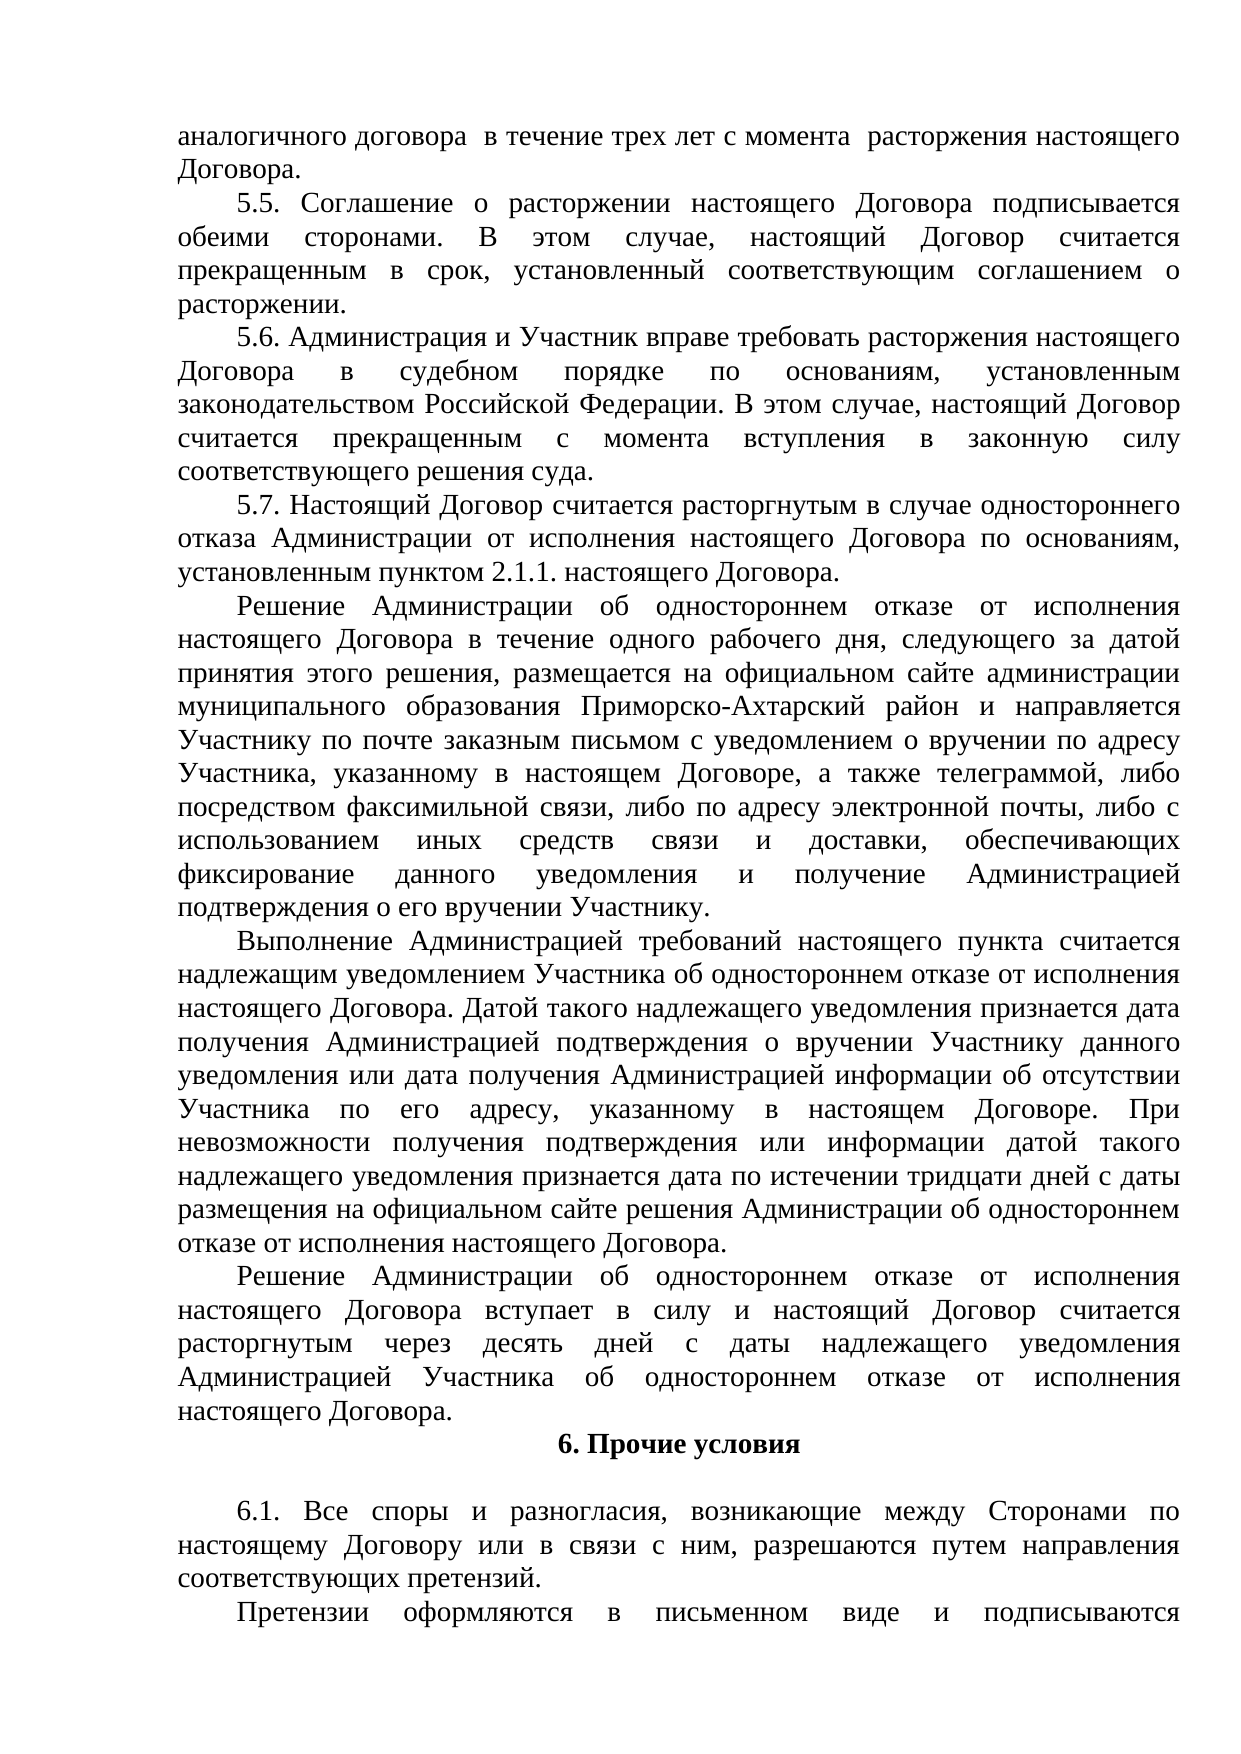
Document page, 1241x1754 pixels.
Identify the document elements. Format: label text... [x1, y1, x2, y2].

text 6. Прочие условия [177, 1426, 1181, 1460]
text Выполнение Администрацией требований настоящего пункта считается надлежащим уведомлением Участника об одностороннем отказе от исполнения настоящего Договора. Датой такого надлежащего уведомления признается дата получения Администрацией подтверждения о вручении Участнику данного уведомления или дата получения Администрацией информации об отсутствии Участника по его адресу, указанному в настоящем Договоре. При невозможности получения подтверждения или информации датой такого надлежащего уведомления признается дата по истечении тридцати дней с даты размещения на официальном сайте решения Администрации об одностороннем отказе от исполнения настоящего Договора. [177, 923, 1181, 1258]
text 6.1. Все споры и разногласия, возникающие между Сторонами по настоящему Договору или в связи с ним, разрешаются путем направления соответствующих претензий. [177, 1493, 1181, 1594]
text 5.7. Настоящий Договор считается расторгнутым в случае одностороннего отказа Администрации от исполнения настоящего Договора по основаниям, установленным пунктом 2.1.1. настоящего Договора. [177, 487, 1181, 588]
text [177, 1594, 1181, 1627]
text 5.5. Соглашение о расторжении настоящего Договора подписывается обеими сторонами. В этом случае, настоящий Договор считается прекращенным в срок, установленный соответствующим соглашением о расторжении. [177, 185, 1181, 319]
text 5.6. Администрация и Участник вправе требовать расторжения настоящего Договора в судебном порядке по основаниям, установленным законодательством Российской Федерации. В этом случае, настоящий Договор считается прекращенным с момента вступления в законную силу соответствующего решения суда. [177, 319, 1181, 487]
text Решение Администрации об одностороннем отказе от исполнения настоящего Договора в течение одного рабочего дня, следующего за датой принятия этого решения, размещается на официальном сайте администрации муниципального образования Приморско-Ахтарский район и направляется Участнику по почте заказным письмом с уведомлением о вручении по адресу Участника, указанному в настоящем Договоре, а также телеграммой, либо посредством факсимильной связи, либо по адресу электронной почты, либо с использованием иных средств связи и доставки, обеспечивающих фиксирование данного уведомления и получение Администрацией подтверждения о его вручении Участнику. [177, 588, 1181, 923]
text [177, 118, 1181, 185]
text Решение Администрации об одностороннем отказе от исполнения настоящего Договора вступает в силу и настоящий Договор считается расторгнутым через десять дней с даты надлежащего уведомления Администрацией Участника об одностороннем отказе от исполнения настоящего Договора. [177, 1258, 1181, 1426]
